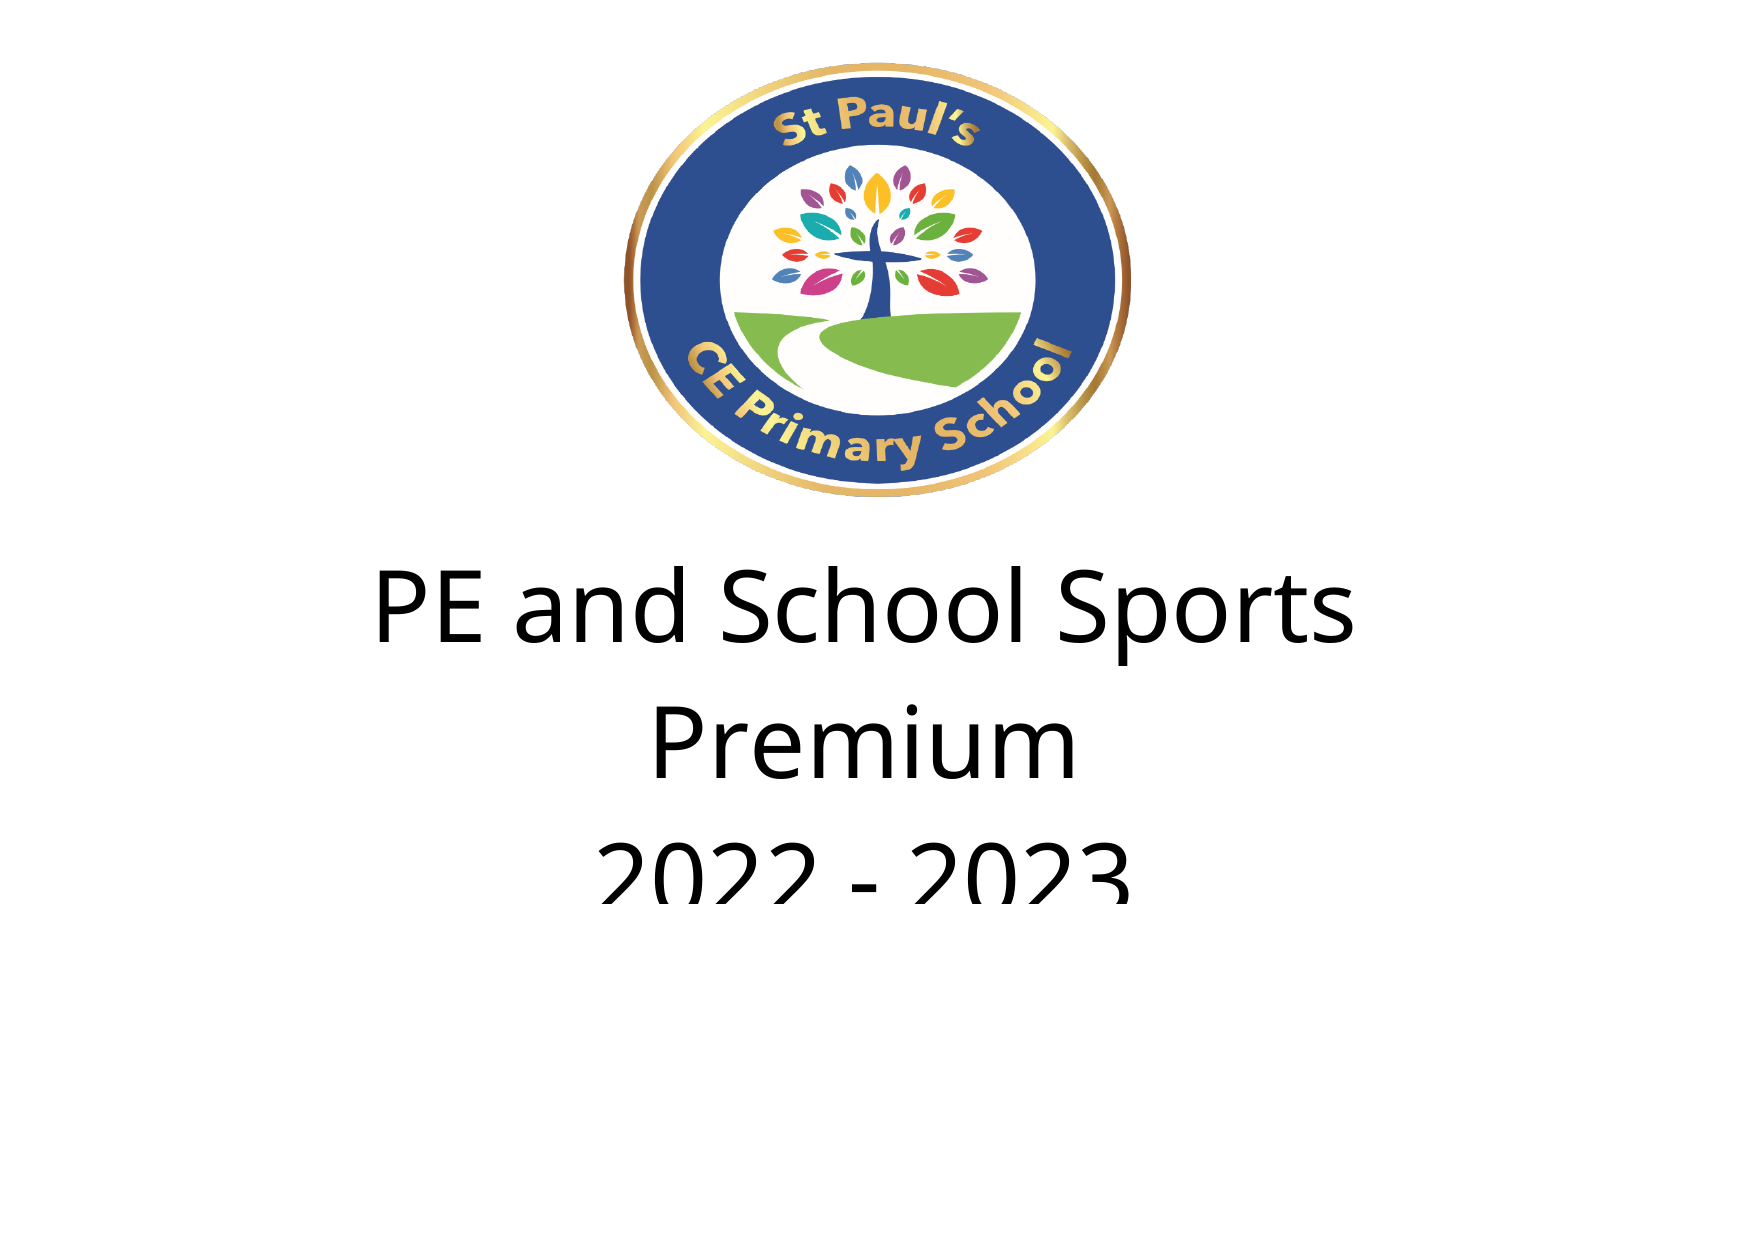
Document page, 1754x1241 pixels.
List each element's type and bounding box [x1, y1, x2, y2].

picture [623, 62, 1131, 497]
